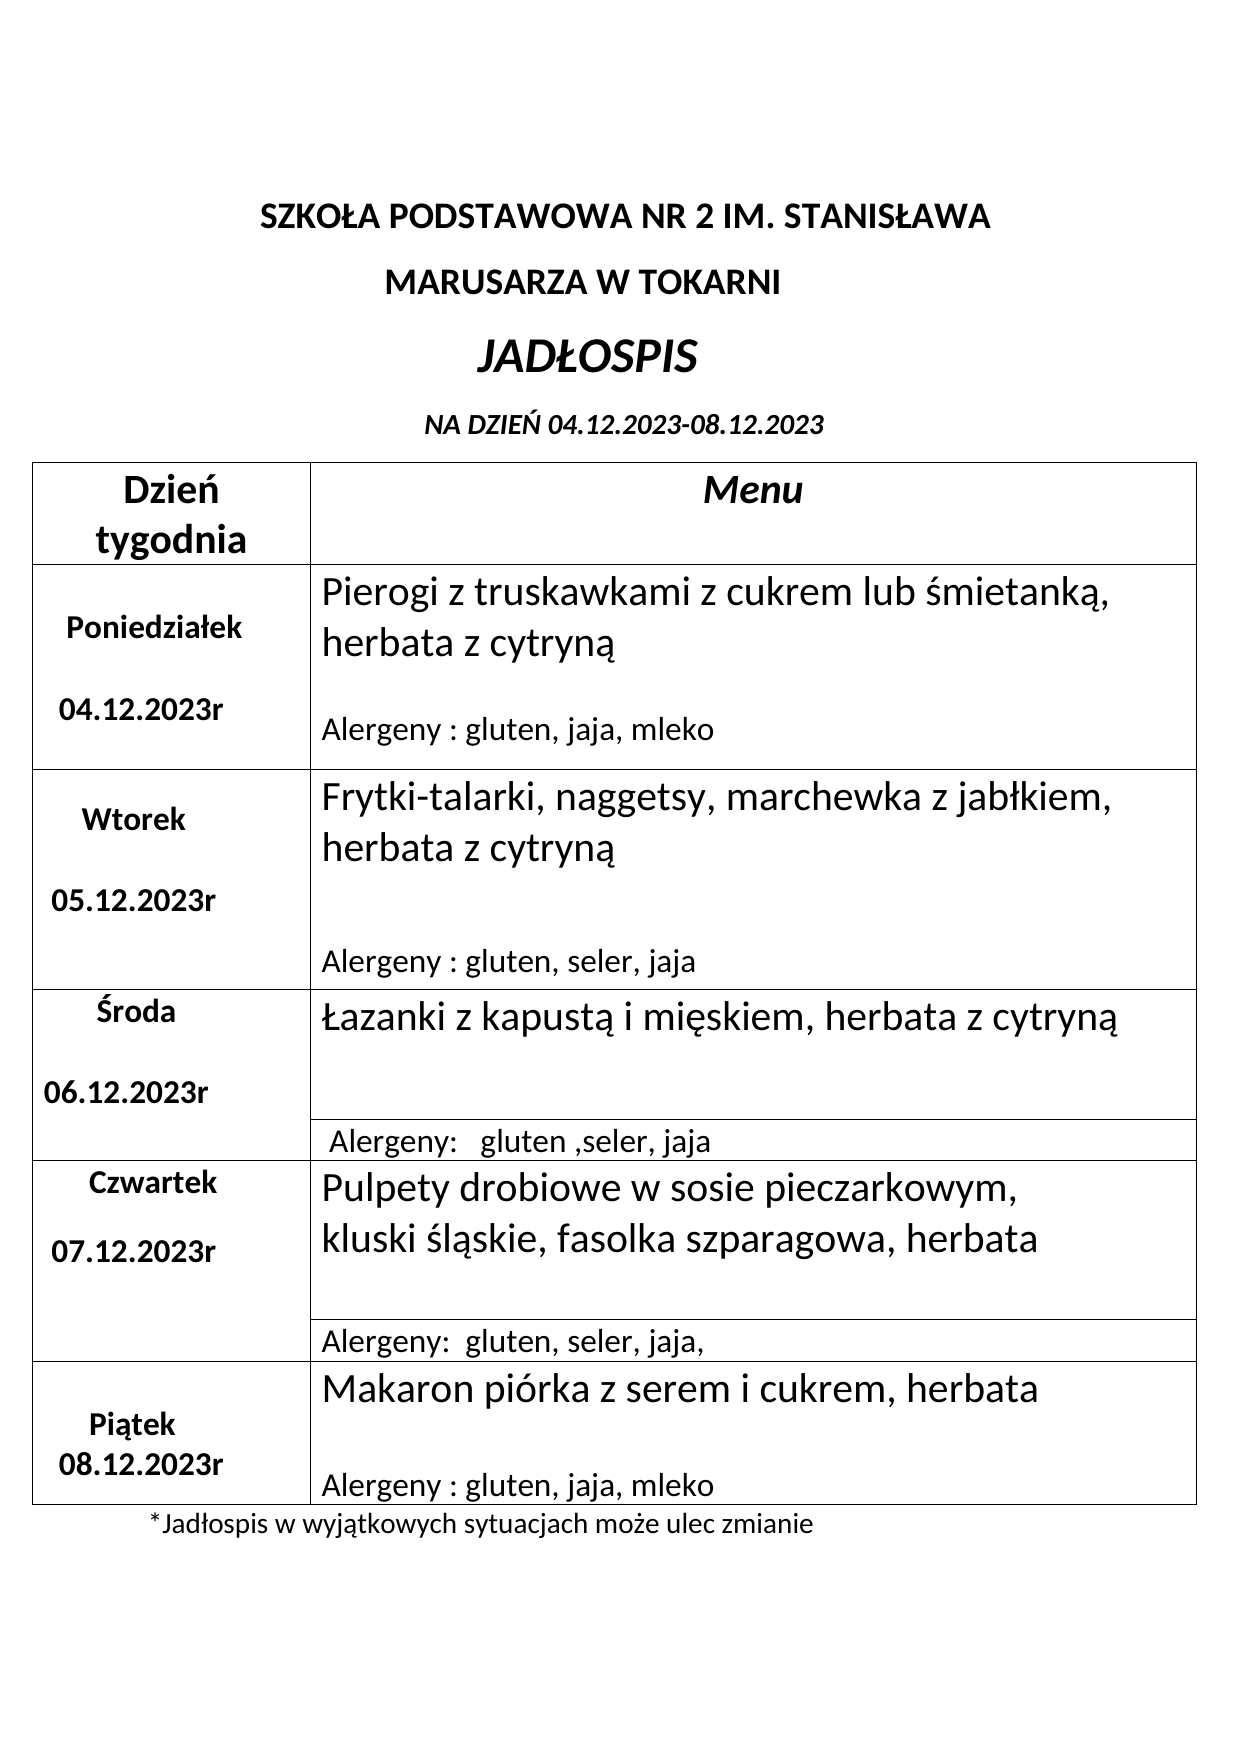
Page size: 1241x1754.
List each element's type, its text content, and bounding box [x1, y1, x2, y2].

table_cell Frytki-talarki, naggetsy, marchewka z jabłkiem, herbata z cytryną Alergeny : gluten, seler, jaja [311, 770, 1196, 989]
table_cell Piątek 08.12.2023r [33, 1362, 310, 1504]
table_cell Wtorek 05.12.2023r [33, 770, 310, 989]
text *Jadłospis w wyjątkowych sytuacjach może ulec zmianie [148, 1505, 1093, 1541]
table_header Dzień tygodnia [33, 463, 310, 564]
table_cell Alergeny: gluten ,seler, jaja [311, 1120, 1196, 1160]
table_cell Środa 06.12.2023r [33, 990, 310, 1160]
text JADŁOSPIS [148, 324, 1093, 385]
text MARUSARZA W TOKARNI [148, 258, 1093, 304]
table_cell Czwartek 07.12.2023r [33, 1161, 310, 1361]
table_cell Alergeny: gluten, seler, jaja, [311, 1320, 1196, 1361]
table_header Menu [311, 463, 1196, 564]
text NA DZIEŃ 04.12.2023-08.12.2023 [148, 406, 1093, 442]
table_cell Pulpety drobiowe w sosie pieczarkowym, kluski śląskie, fasolka szparagowa, herbata [311, 1161, 1196, 1319]
table_cell Pierogi z truskawkami z cukrem lub śmietanką, herbata z cytryną Alergeny : gluten, jaja, mleko [311, 565, 1196, 769]
table_cell Poniedziałek 04.12.2023r [33, 565, 310, 769]
text SZKOŁA PODSTAWOWA NR 2 IM. STANISŁAWA [148, 192, 1093, 237]
table_cell Łazanki z kapustą i mięskiem, herbata z cytryną [311, 990, 1196, 1119]
table_cell Makaron piórka z serem i cukrem, herbata Alergeny : gluten, jaja, mleko [311, 1362, 1196, 1504]
